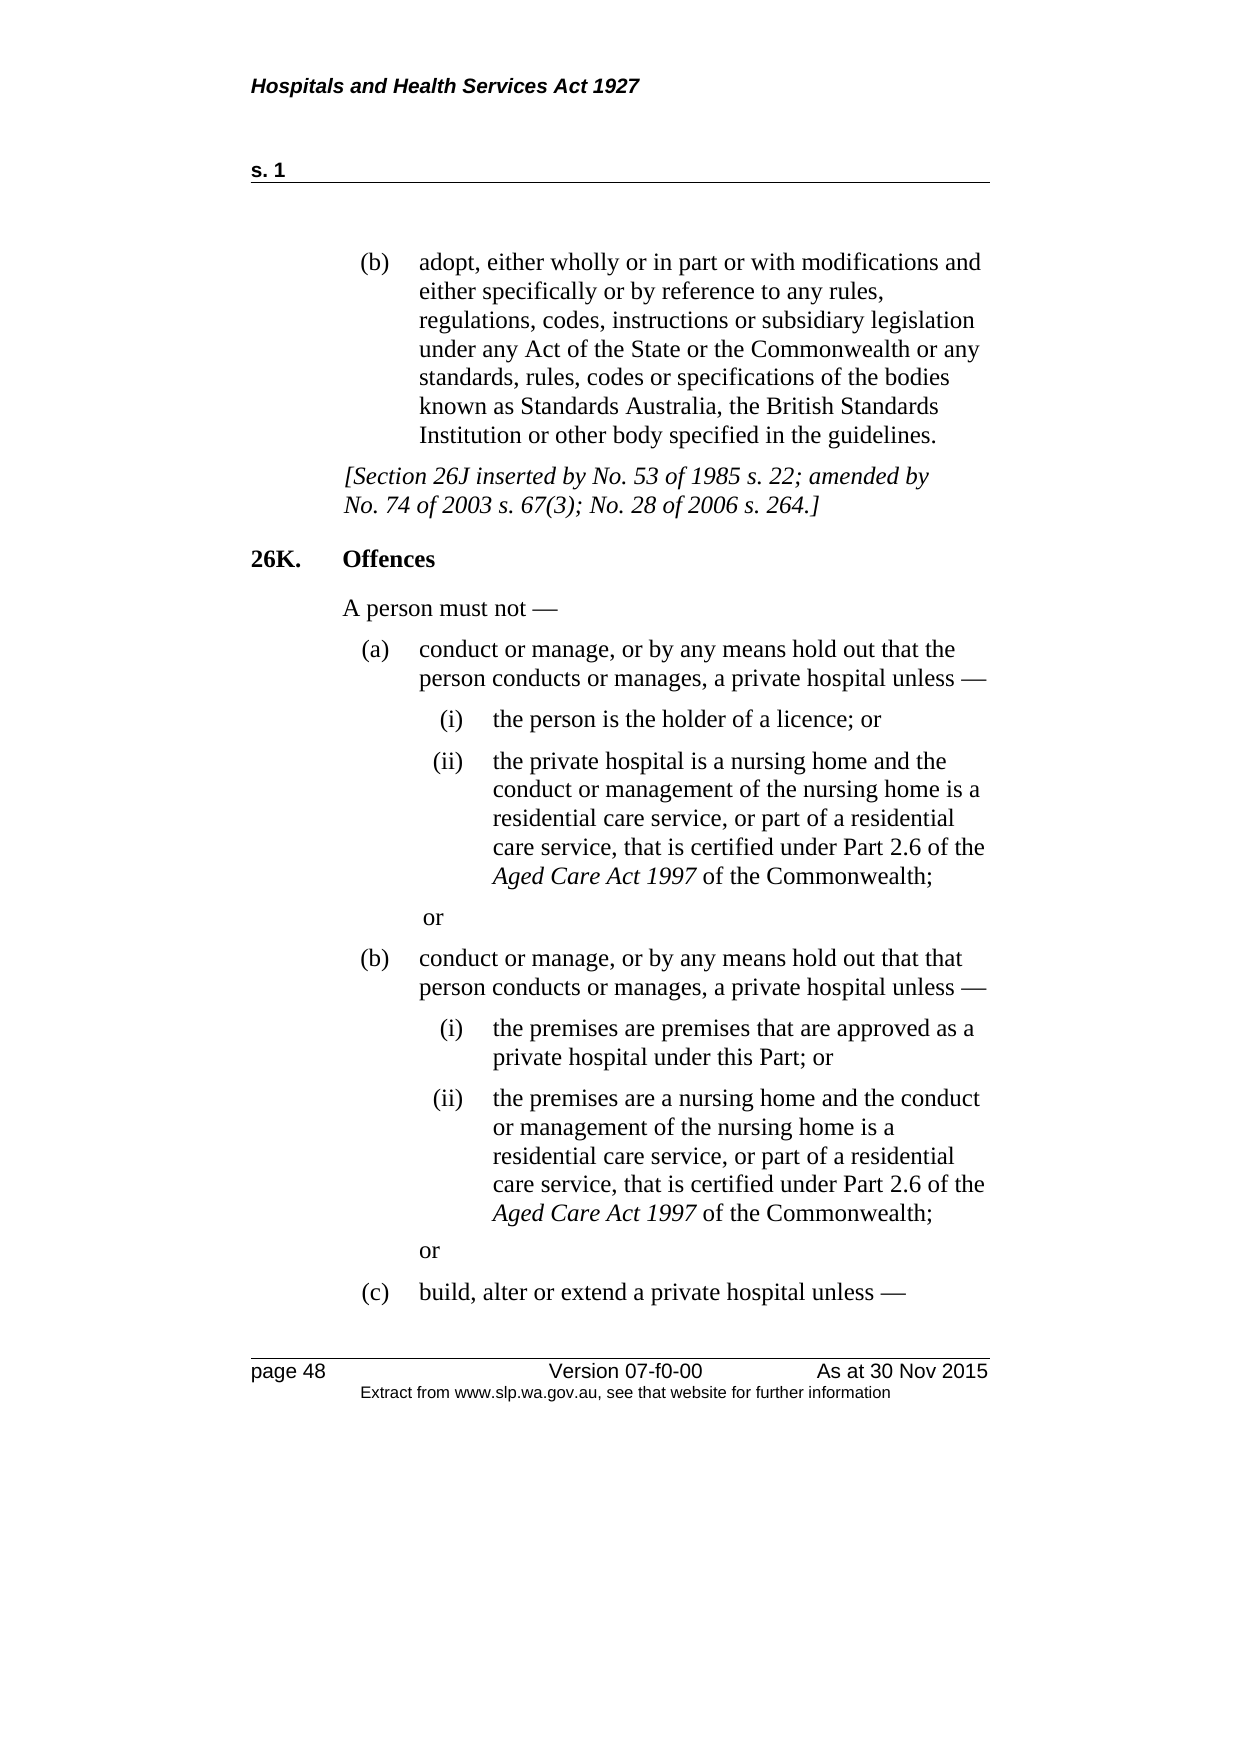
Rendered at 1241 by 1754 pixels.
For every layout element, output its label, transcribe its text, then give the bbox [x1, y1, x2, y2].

text (ii) the private hospital is a nursing home and the conduct or management of the nursing home is a residential care service, or part of a residential care service, that is certified under Part 2.6 of the Aged Care Act 1997 of the Commonwealth; [251, 746, 990, 889]
text (ii) the premises are a nursing home and the conduct or management of the nursing home is a residential care service, or part of a residential care service, that is certified under Part 2.6 of the Aged Care Act 1997 of the Commonwealth; [251, 1083, 990, 1227]
subtitle 26K. Offences [251, 544, 990, 572]
text (c) build, alter or extend a private hospital unless — [251, 1277, 990, 1305]
text or [251, 1235, 990, 1264]
text (i) the person is the holder of a licence; or [251, 704, 990, 733]
text A person must not — [251, 593, 990, 622]
text or [251, 902, 990, 931]
text [Section 26J inserted by No. 53 of 1985 s. 22; amended by No. 74 of 2003 s. 67(3); No. 28 of 2006 s. 264.] [251, 461, 990, 519]
text (i) the premises are premises that are approved as a private hospital under this Part; or [251, 1013, 990, 1071]
text (b) conduct or manage, or by any means hold out that that person conducts or manages, a private hospital unless — [251, 943, 990, 1001]
text (b) adopt, either wholly or in part or with modifications and either specifically or by reference to any rules, regulations, codes, instructions or subsidiary legislation under any Act of the State or the Commonwealth or any standards, rules, codes or specifications of the bodies known as Standards Australia, the British Standards Institution or other body specified in the guidelines. [251, 247, 990, 449]
text (a) conduct or manage, or by any means hold out that the person conducts or manages, a private hospital unless — [251, 634, 990, 692]
